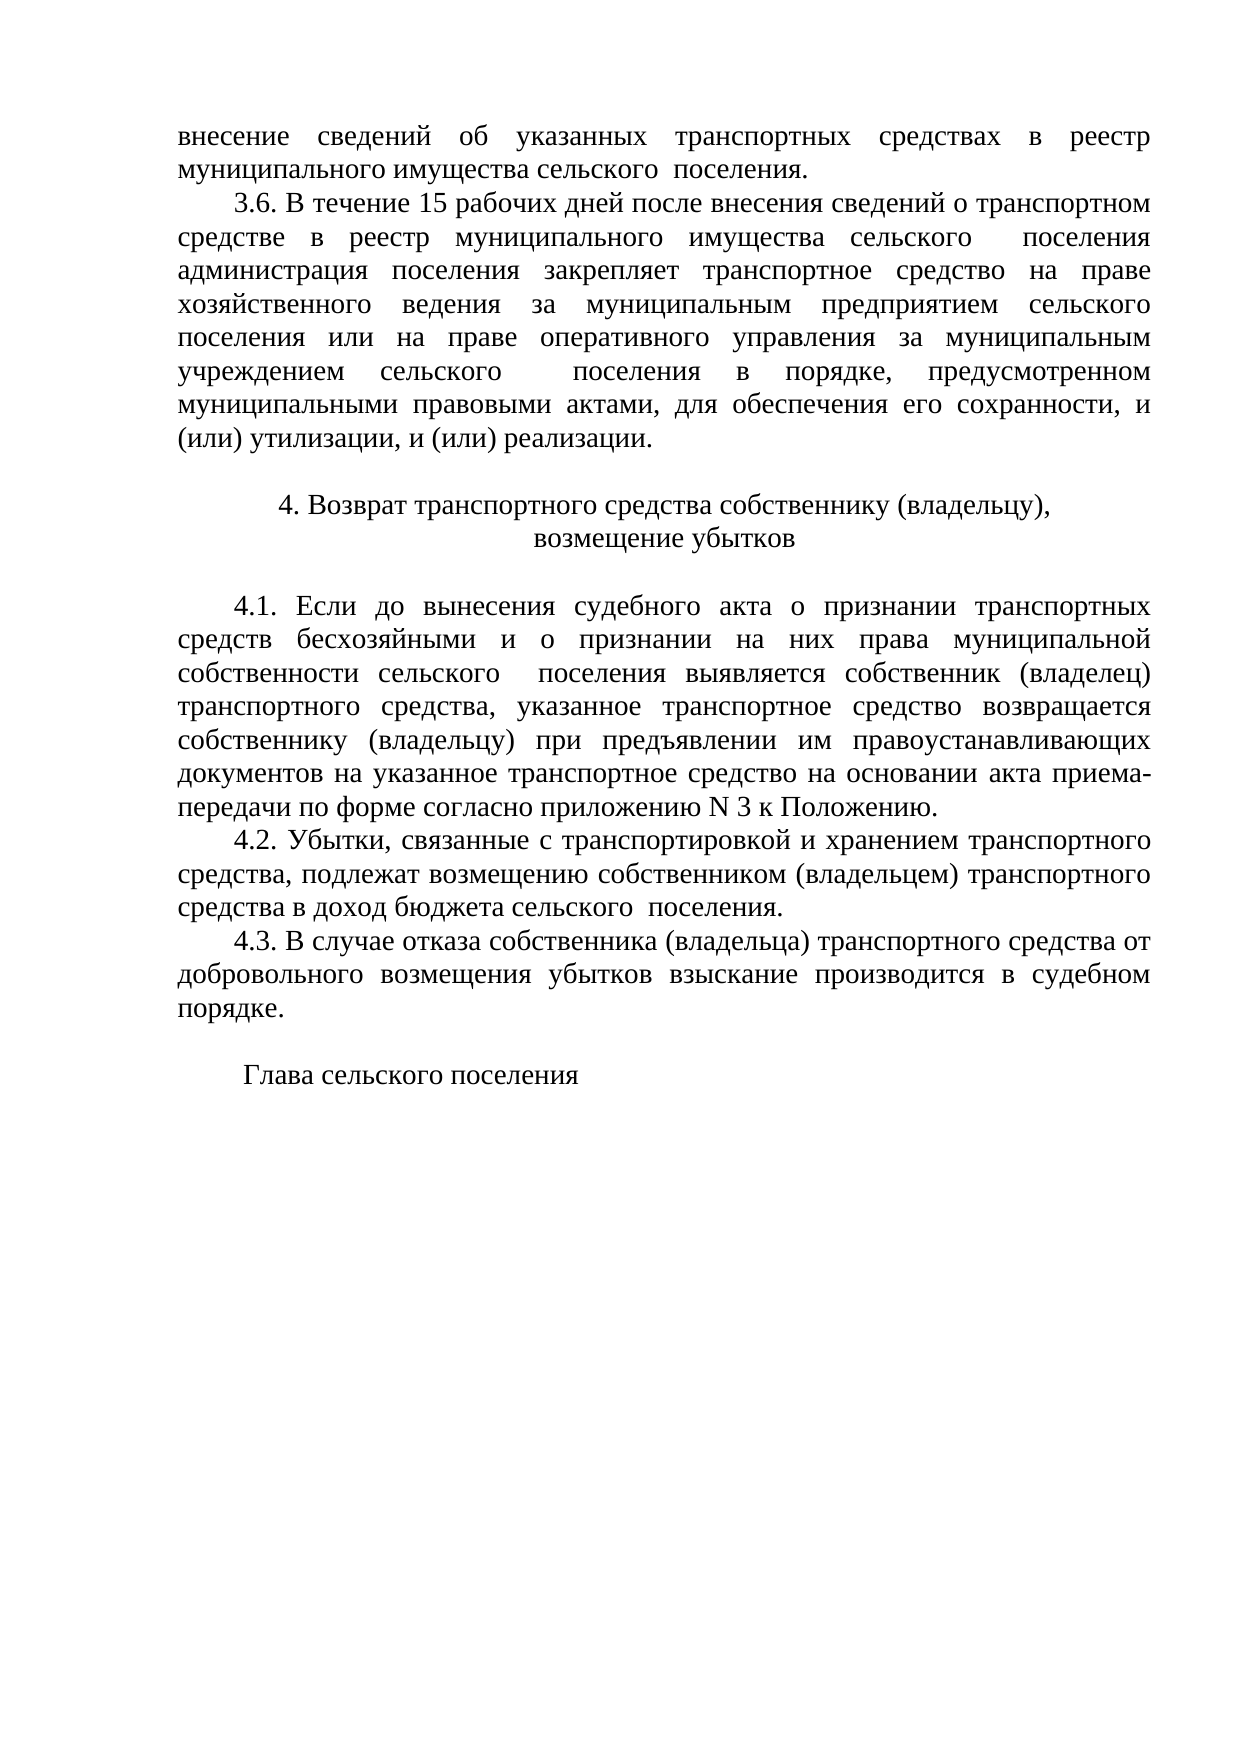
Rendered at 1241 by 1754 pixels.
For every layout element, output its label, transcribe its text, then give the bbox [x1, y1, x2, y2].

text 3.6. В течение 15 рабочих дней после внесения сведений о транспортном средстве в реестр муниципального имущества сельского поселения администрация поселения закрепляет транспортное средство на праве хозяйственного ведения за муниципальным предприятием сельского поселения или на праве оперативного управления за муниципальным учреждением сельского поселения в порядке, предусмотренном муниципальными правовыми актами, для обеспечения его сохранности, и (или) утилизации, и (или) реализации. [177, 185, 1152, 453]
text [177, 118, 1152, 185]
text 4.1. Если до вынесения судебного акта о признании транспортных средств бесхозяйными и о признании на них права муниципальной собственности сельского поселения выявляется собственник (владелец) транспортного средства, указанное транспортное средство возвращается собственнику (владельцу) при предъявлении им правоустанавливающих документов на указанное транспортное средство на основании акта приема-передачи по форме согласно приложению N 3 к Положению. [177, 588, 1152, 822]
text возмещение убытков [177, 521, 1152, 554]
text 4.3. В случае отказа собственника (владельца) транспортного средства от добровольного возмещения убытков взыскание производится в судебном порядке. [177, 923, 1152, 1024]
text 4. Возврат транспортного средства собственнику (владельцу), [177, 487, 1152, 521]
text Глава сельского поселения [177, 1057, 1152, 1091]
text 4.2. Убытки, связанные с транспортировкой и хранением транспортного средства, подлежат возмещению собственником (владельцем) транспортного средства в доход бюджета сельского поселения. [177, 822, 1152, 923]
